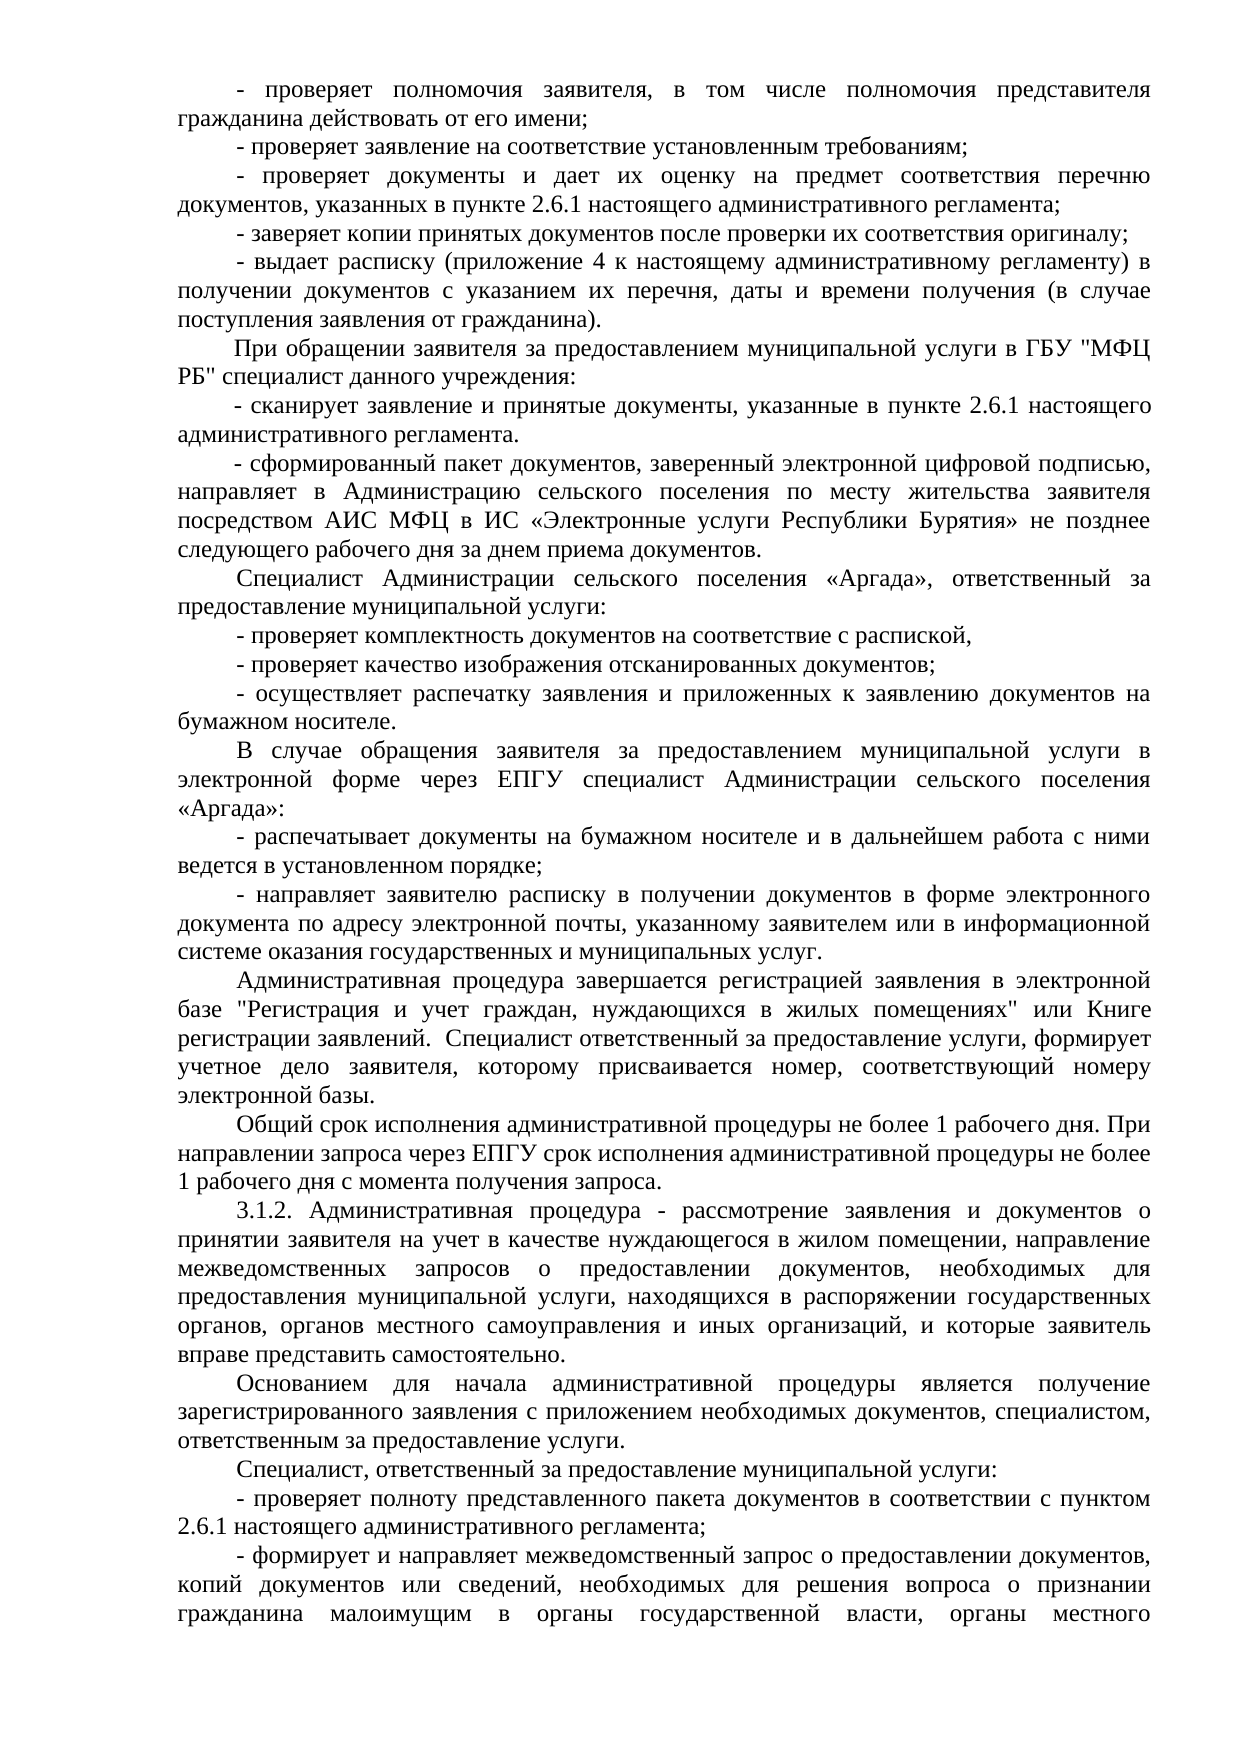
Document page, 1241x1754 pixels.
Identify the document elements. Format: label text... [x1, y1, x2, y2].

text - проверяет заявление на соответствие установленным требованиям; [177, 131, 1152, 160]
text - осуществляет распечатку заявления и приложенных к заявлению документов на бумажном носителе. [177, 678, 1152, 735]
text Основанием для начала административной процедуры является получение зарегистрированного заявления с приложением необходимых документов, специалистом, ответственным за предоставление услуги. [177, 1368, 1152, 1454]
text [177, 1540, 1152, 1626]
text - сканирует заявление и принятые документы, указанные в пункте 2.6.1 настоящего административного регламента. [177, 390, 1152, 448]
text - проверяет полномочия заявителя, в том числе полномочия представителя гражданина действовать от его имени; [177, 74, 1152, 131]
text Специалист, ответственный за предоставление муниципальной услуги: [177, 1454, 1152, 1483]
text - сформированный пакет документов, заверенный электронной цифровой подписью, направляет в Администрацию сельского поселения по месту жительства заявителя посредством АИС МФЦ в ИС «Электронные услуги Республики Бурятия» не позднее следующего рабочего дня за днем приема документов. [177, 448, 1152, 563]
text 3.1.2. Административная процедура - рассмотрение заявления и документов о принятии заявителя на учет в качестве нуждающегося в жилом помещении, направление межведомственных запросов о предоставлении документов, необходимых для предоставления муниципальной услуги, находящихся в распоряжении государственных органов, органов местного самоуправления и иных организаций, и которые заявитель вправе представить самостоятельно. [177, 1195, 1152, 1368]
text - выдает расписку (приложение 4 к настоящему административному регламенту) в получении документов с указанием их перечня, даты и времени получения (в случае поступления заявления от гражданина). [177, 246, 1152, 333]
text - заверяет копии принятых документов после проверки их соответствия оригиналу; [177, 218, 1152, 246]
text В случае обращения заявителя за предоставлением муниципальной услуги в электронной форме через ЕПГУ специалист Администрации сельского поселения «Аргада»: [177, 735, 1152, 821]
text При обращении заявителя за предоставлением муниципальной услуги в ГБУ "МФЦ РБ" специалист данного учреждения: [177, 333, 1152, 390]
text - направляет заявителю расписку в получении документов в форме электронного документа по адресу электронной почты, указанному заявителем или в информационной системе оказания государственных и муниципальных услуг. [177, 879, 1152, 965]
text - проверяет документы и дает их оценку на предмет соответствия перечню документов, указанных в пункте 2.6.1 настоящего административного регламента; [177, 160, 1152, 218]
text - проверяет качество изображения отсканированных документов; [177, 649, 1152, 678]
text - проверяет комплектность документов на соответствие с распиской, [177, 620, 1152, 649]
text - распечатывает документы на бумажном носителе и в дальнейшем работа с ними ведется в установленном порядке; [177, 821, 1152, 879]
text Общий срок исполнения административной процедуры не более 1 рабочего дня. При направлении запроса через ЕПГУ срок исполнения административной процедуры не более 1 рабочего дня с момента получения запроса. [177, 1109, 1152, 1195]
text Административная процедура завершается регистрацией заявления в электронной базе "Регистрация и учет граждан, нуждающихся в жилых помещениях" или Книге регистрации заявлений. Специалист ответственный за предоставление услуги, формирует учетное дело заявителя, которому присваивается номер, соответствующий номеру электронной базы. [177, 965, 1152, 1109]
text Специалист Администрации сельского поселения «Аргада», ответственный за предоставление муниципальной услуги: [177, 563, 1152, 620]
text - проверяет полноту представленного пакета документов в соответствии с пунктом 2.6.1 настоящего административного регламента; [177, 1483, 1152, 1540]
